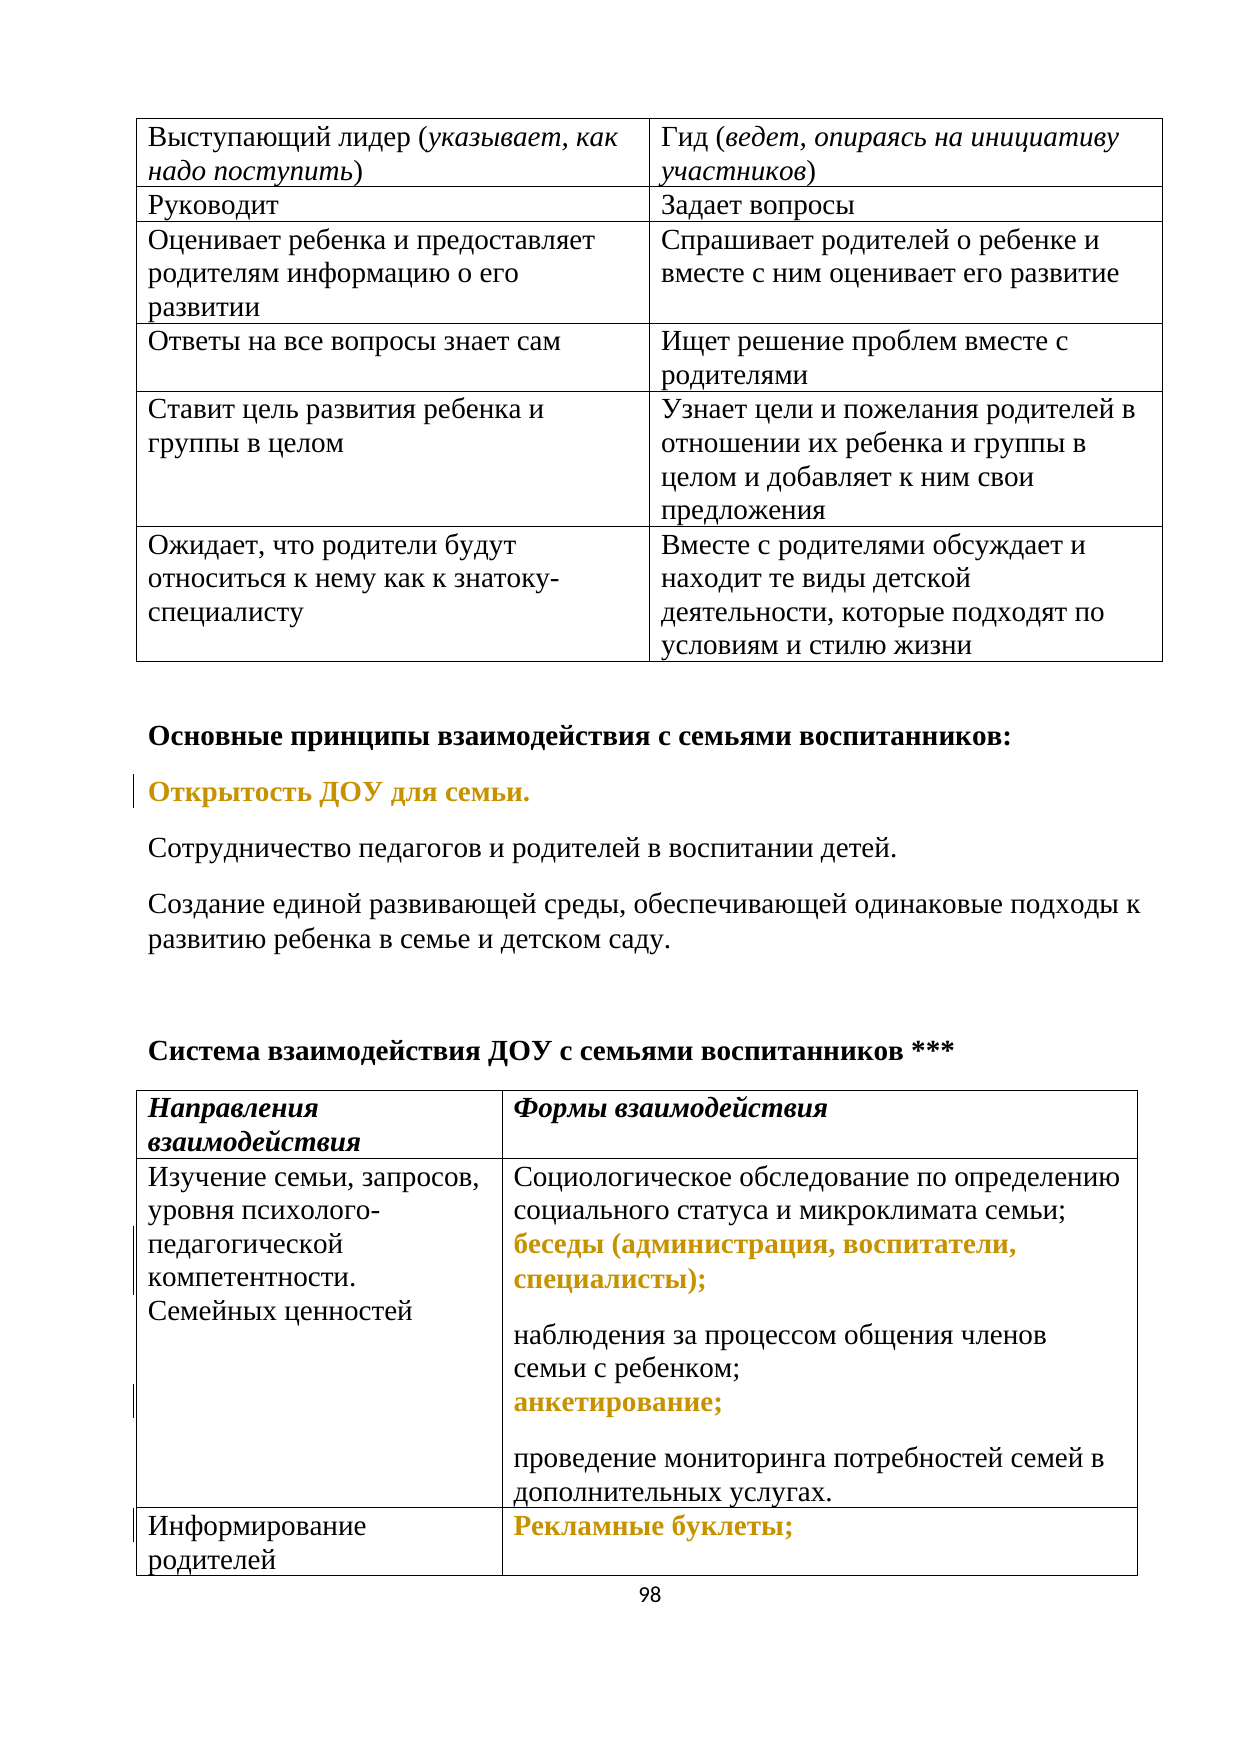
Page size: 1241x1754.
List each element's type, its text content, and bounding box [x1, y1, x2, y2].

table_header Формы взаимодействия [503, 1091, 1137, 1158]
table_header Направления взаимодействия [137, 1091, 502, 1158]
table_cell Руководит [137, 187, 649, 221]
table_cell Спрашивает родителей о ребенке и вместе с ним оценивает его развитие [650, 222, 1162, 322]
table_cell Ставит цель развития ребенка и группы в целом [137, 392, 649, 526]
table_cell Узнает цели и пожелания родителей в отношении их ребенка и группы в целом и добавляет к ним свои предложения [650, 392, 1162, 526]
table_cell Ответы на все вопросы знает сам [137, 324, 649, 391]
text Основные принципы взаимодействия с семьями воспитанников: [148, 718, 1152, 752]
table_cell Выступающий лидер (указывает, как надо поступить) [137, 119, 649, 186]
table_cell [137, 1508, 502, 1575]
table_cell Социологическое обследование по определению социального статуса и микроклимата семьи; беседы (администрация, воспитатели, специалисты); наблюдения за процессом общения членов семьи с ребенком; анкетирование; проведение мониторинга потребностей семей в дополнительных услугах. [503, 1159, 1137, 1507]
text Сотрудничество педагогов и родителей в воспитании детей. [148, 830, 1152, 864]
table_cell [503, 1508, 1137, 1575]
table_cell Гид (ведет, опираясь на инициативу участников) [650, 119, 1162, 186]
table_cell Ищет решение проблем вместе с родителями [650, 324, 1162, 391]
table_cell Изучение семьи, запросов, уровня психолого-педагогической компетентности. Семейных ценностей [137, 1159, 502, 1507]
table_cell Вместе с родителями обсуждает и находит те виды детской деятельности, которые подходят по условиям и стилю жизни [650, 527, 1162, 661]
text Создание единой развивающей среды, обеспечивающей одинаковые подходы к развитию ребенка в семье и детском саду. [148, 886, 1152, 955]
table_cell Ожидает, что родители будут относиться к нему как к знатоку-специалисту [137, 527, 649, 661]
table_cell Оценивает ребенка и предоставляет родителям информацию о его развитии [137, 222, 649, 322]
text Открытость ДОУ для семьи. [148, 774, 1152, 808]
text Система взаимодействия ДОУ с семьями воспитанников *** [148, 1033, 1152, 1067]
table_cell Задает вопросы [650, 187, 1162, 221]
